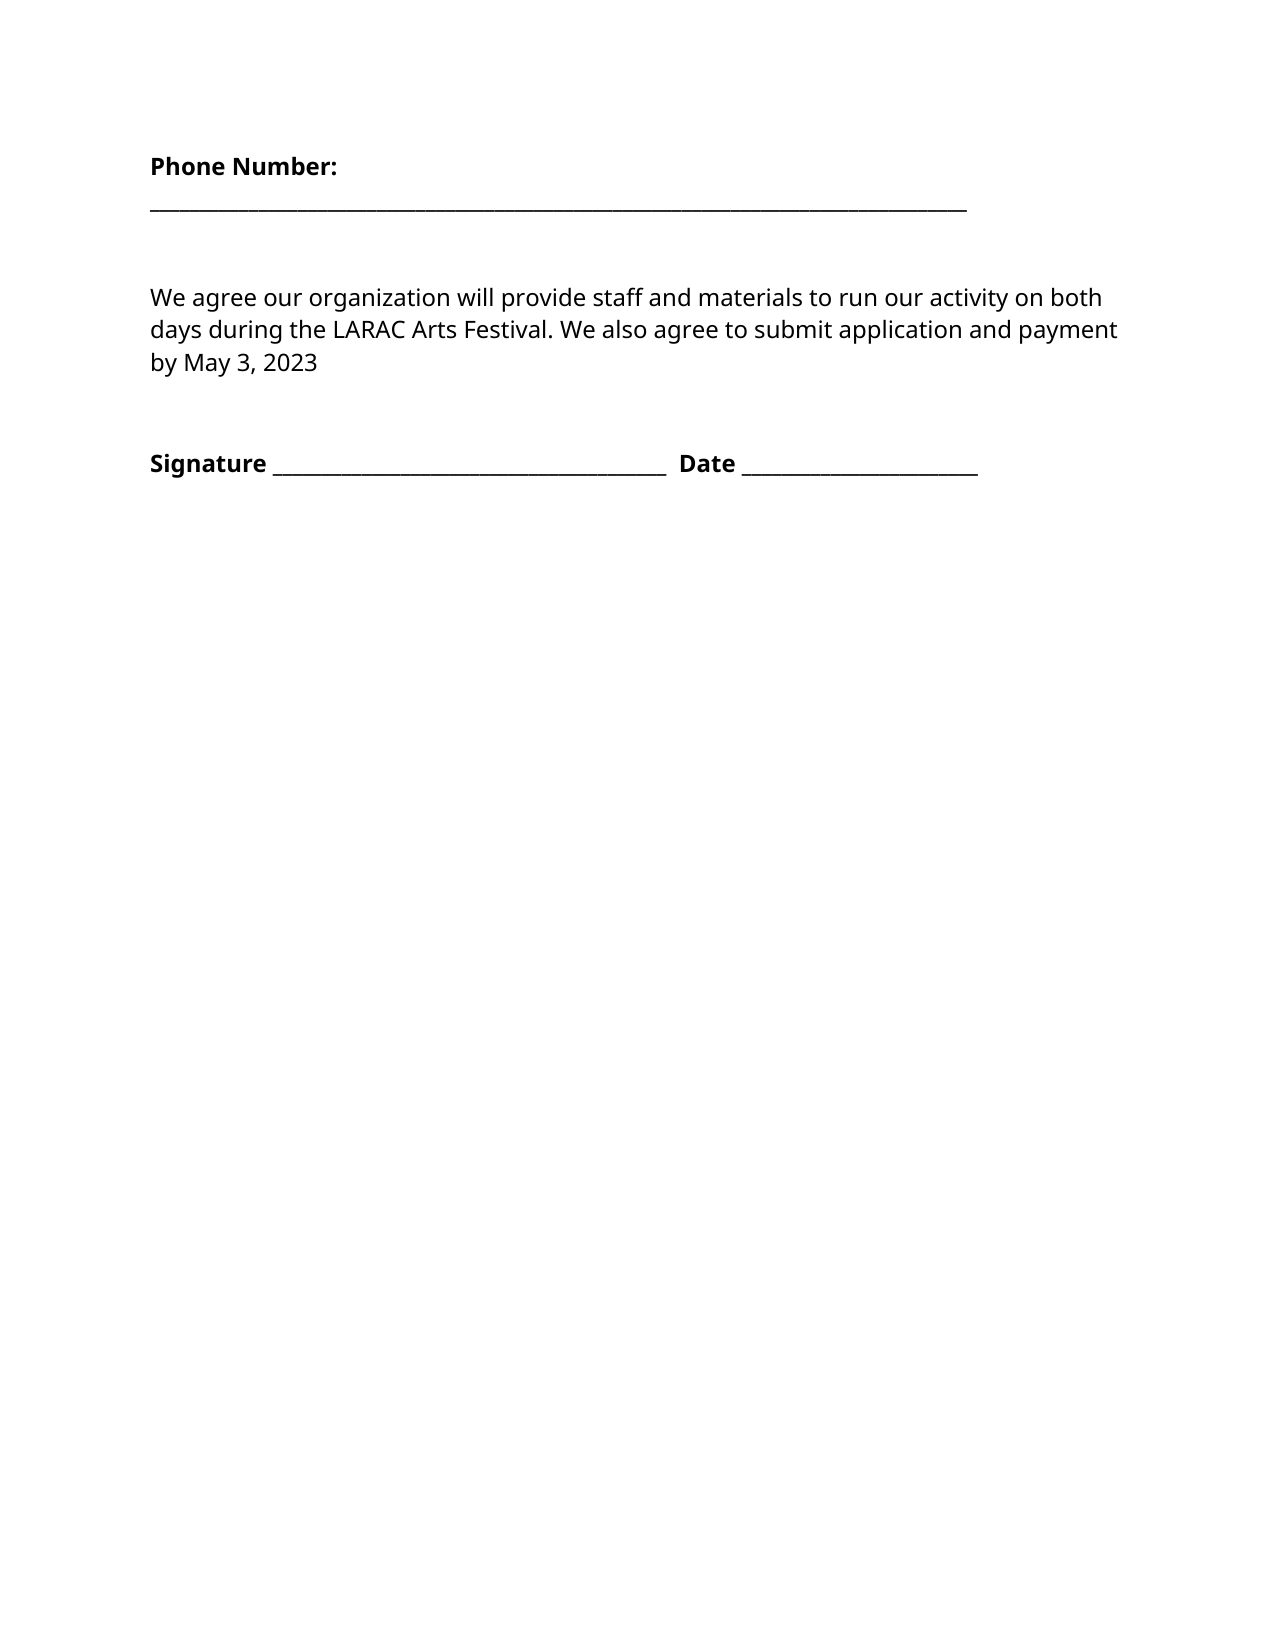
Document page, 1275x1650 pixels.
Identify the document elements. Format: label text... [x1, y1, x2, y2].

text Signature ________________________________________ Date ________________________ [150, 446, 1125, 479]
text We agree our organization will provide staff and materials to run our activity on both days during the LARAC Arts Festival. We also agree to submit application and payment by May 3, 2023 [150, 280, 1125, 378]
text Phone Number: ___________________________________________________________________________________ [150, 150, 1125, 215]
